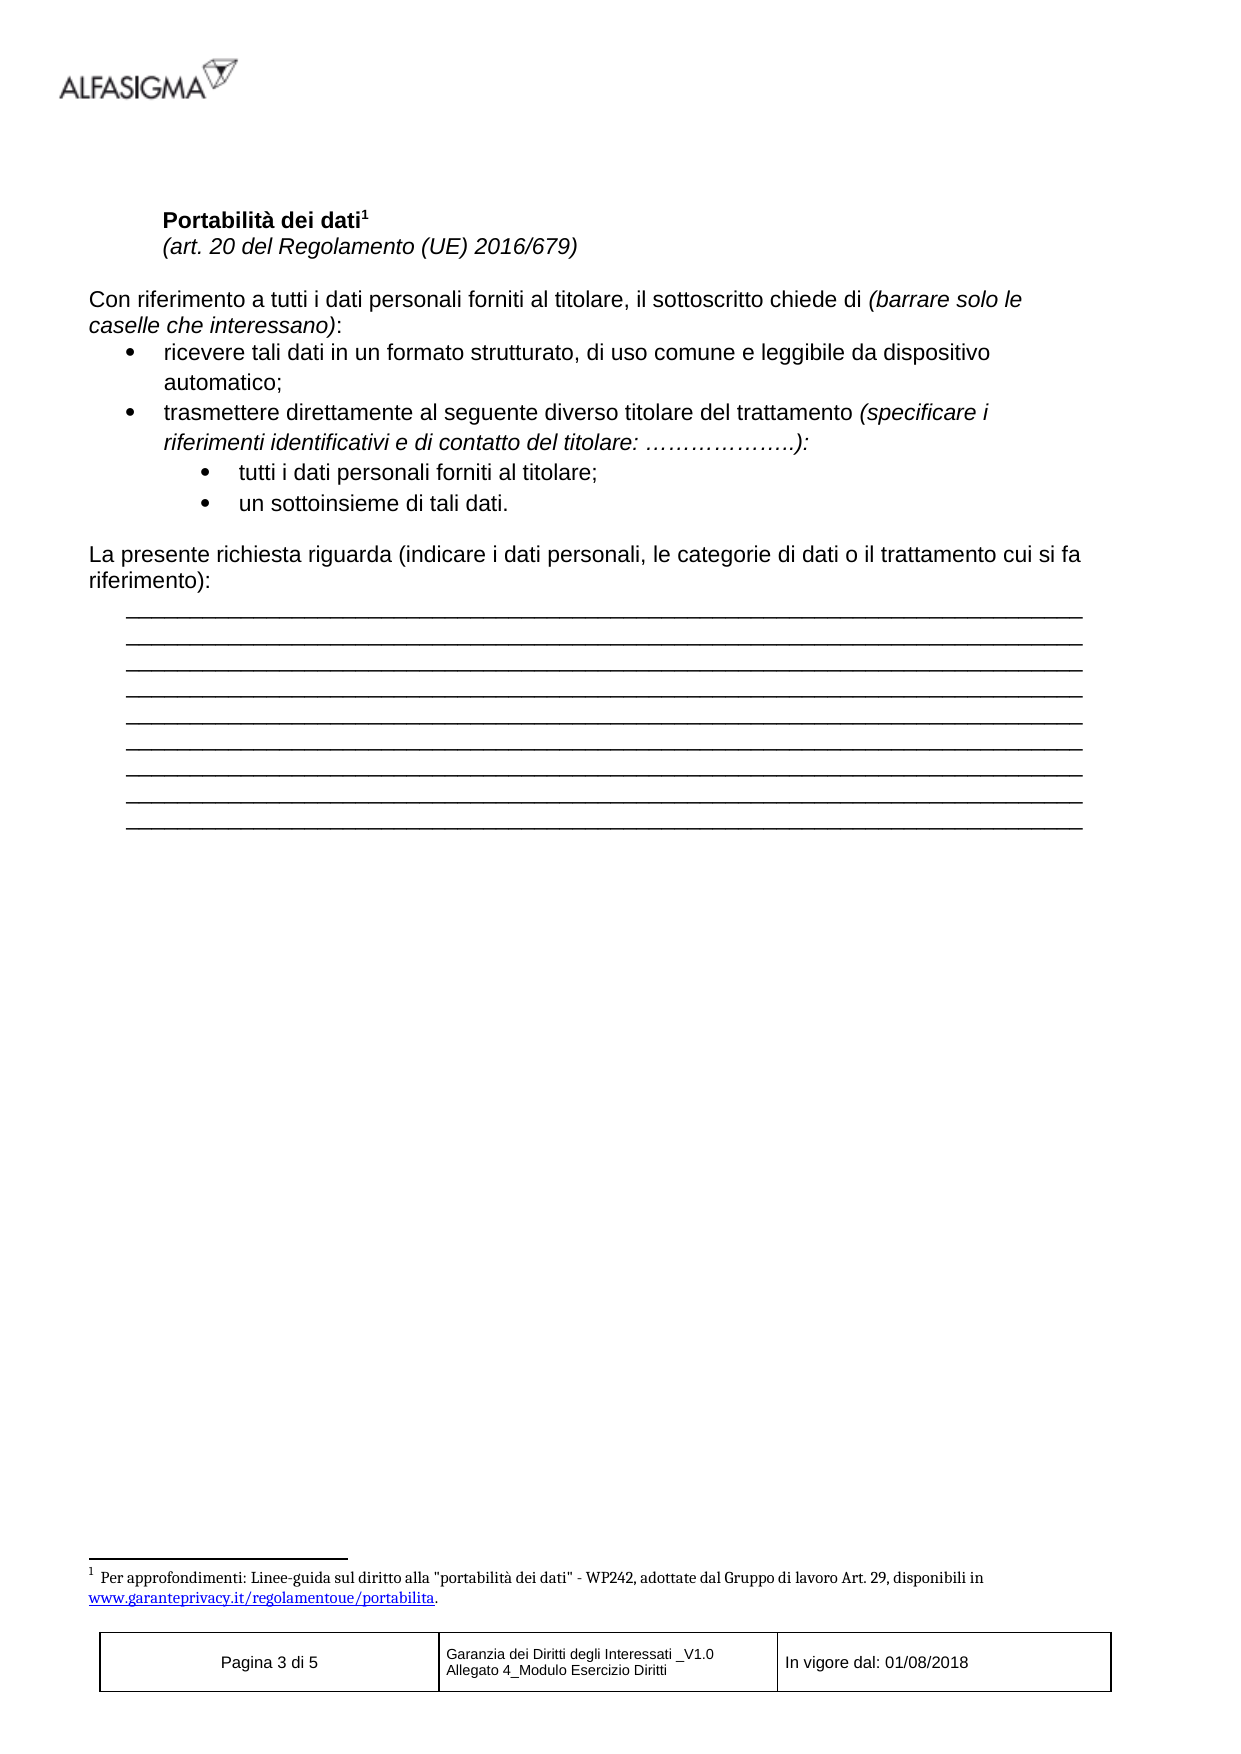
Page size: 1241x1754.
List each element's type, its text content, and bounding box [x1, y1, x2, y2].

list trasmettere direttamente al seguente diverso titolare del trattamento (specificare i riferimenti identificativi e di contatto del titolare: ………………..): [126, 399, 1093, 456]
text Con riferimento a tutti i dati personali forniti al titolare, il sottoscritto chiede di (barrare solo le caselle che interessano): [89, 286, 1093, 338]
text ___________________________________________________________________________________________________________________________________________________________________________________________________________________________________________________________________________________________________________________________________________________________________________________________________________________________________________________________________________________________________________________________________________________________________________________________________________________________________________________________________________________________________ [126, 593, 1093, 831]
text La presente richiesta riguarda (indicare i dati personali, le categorie di dati o il trattamento cui si fa riferimento): [89, 541, 1093, 593]
list ricevere tali dati in un formato strutturato, di uso comune e leggibile da dispositivo automatico; [126, 338, 1093, 395]
text Portabilità dei dati (art. 20 del Regolamento (UE) 2016/679) [162, 207, 1093, 259]
list tutti i dati personali forniti al titolare; [201, 459, 1093, 486]
list un sottoinsieme di tali dati. [201, 489, 1093, 516]
